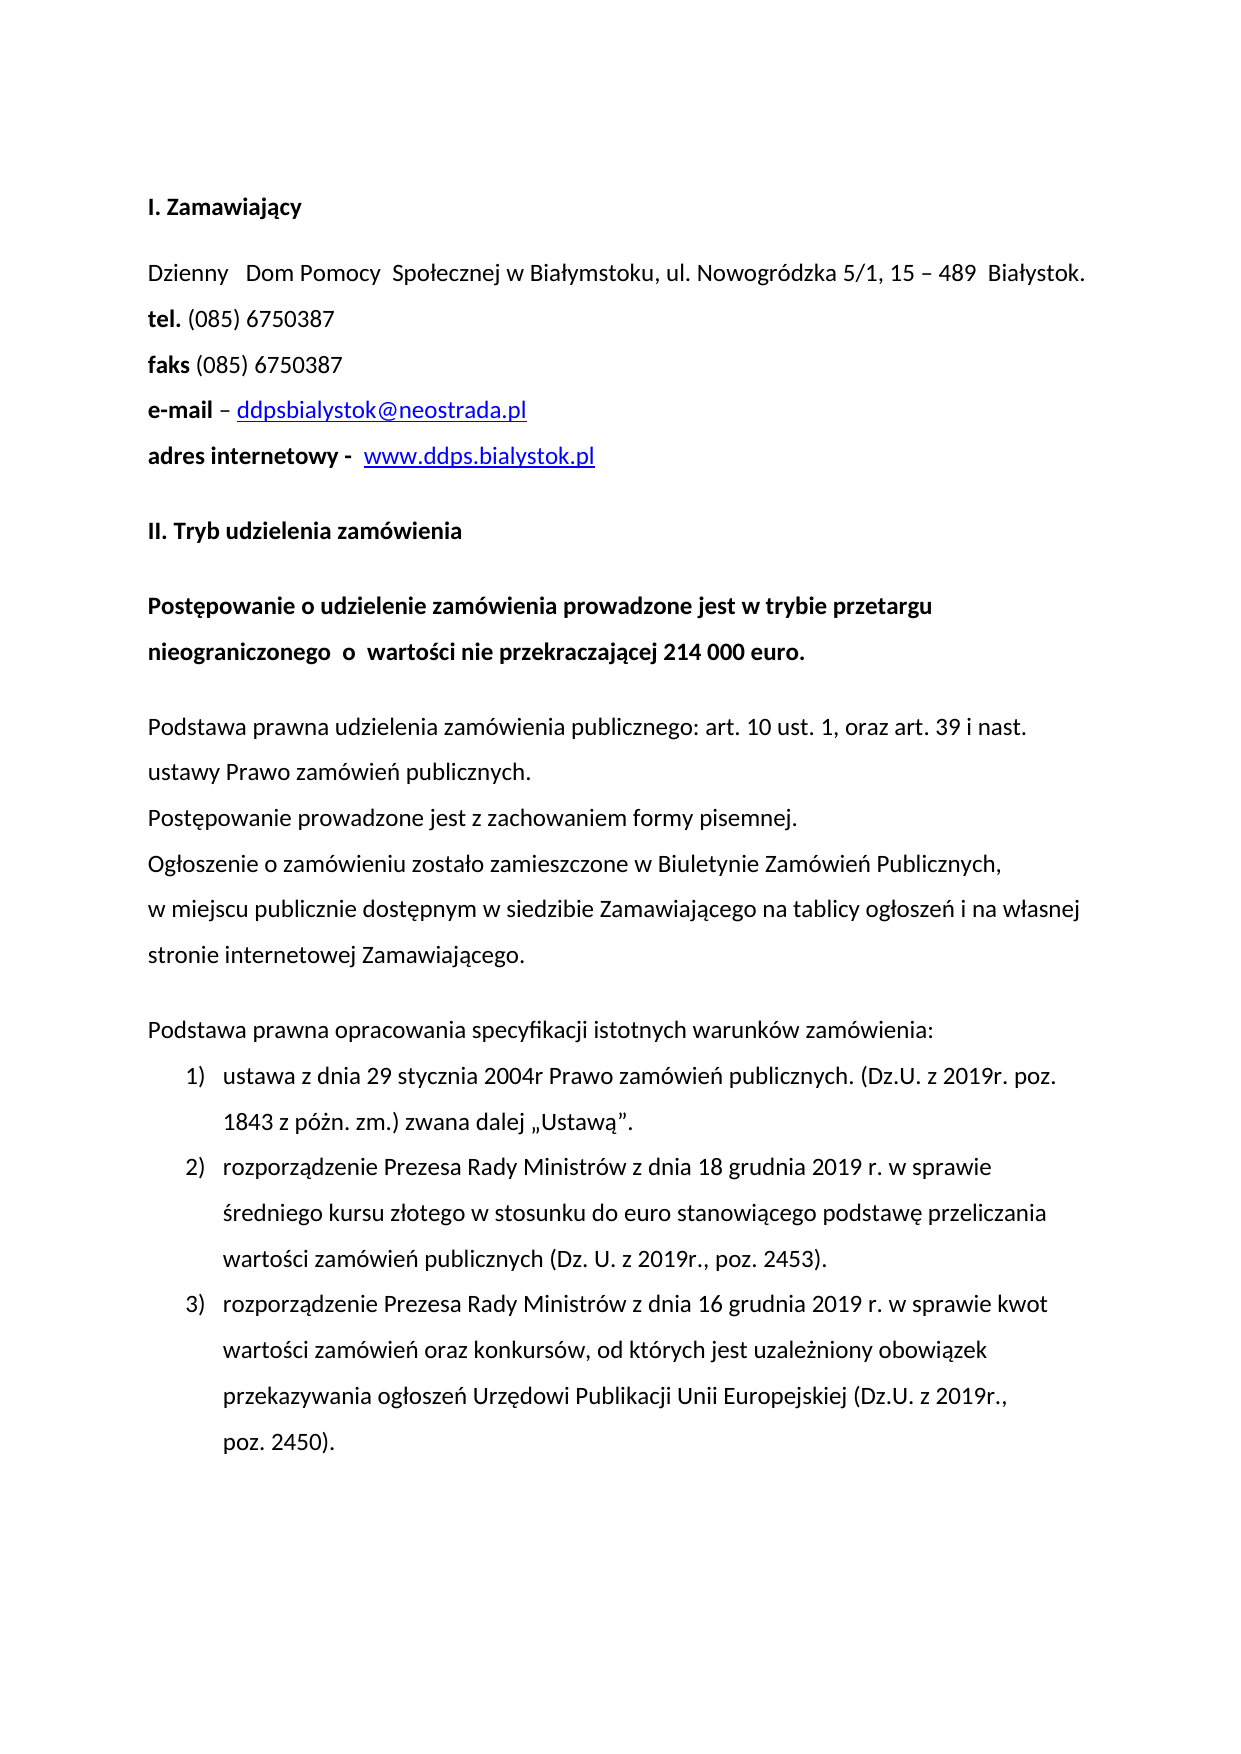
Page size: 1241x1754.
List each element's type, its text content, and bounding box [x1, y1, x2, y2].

text adres internetowy - www.ddps.bialystok.pl [148, 440, 1093, 471]
text tel. (085) 6750387 [148, 303, 1093, 334]
text Podstawa prawna opracowania specyfikacji istotnych warunków zamówienia: [148, 1014, 1093, 1045]
text II. Tryb udzielenia zamówienia [148, 515, 1093, 546]
text Dzienny Dom Pomocy Społecznej w Białymstoku, ul. Nowogródzka 5/1, 15 – 489 Białystok. [148, 257, 1093, 288]
text Postępowanie o udzielenie zamówienia prowadzone jest w trybie przetargu nieograniczonego o wartości nie przekraczającej 214 000 euro. [148, 590, 1093, 666]
text Postępowanie prowadzone jest z zachowaniem formy pisemnej. [148, 802, 1093, 833]
list rozporządzenie Prezesa Rady Ministrów z dnia 18 grudnia 2019 r. w sprawie średniego kursu złotego w stosunku do euro stanowiącego podstawę przeliczania wartości zamówień publicznych (Dz. U. z 2019r., poz. 2453). [185, 1151, 1093, 1273]
list I. Zamawiający [148, 148, 1093, 221]
text e-mail – ddpsbialystok@neostrada.pl [148, 394, 1093, 425]
list rozporządzenie Prezesa Rady Ministrów z dnia 16 grudnia 2019 r. w sprawie kwot wartości zamówień oraz konkursów, od których jest uzależniony obowiązek przekazywania ogłoszeń Urzędowi Publikacji Unii Europejskiej (Dz.U. z 2019r., poz. 2450). [185, 1289, 1093, 1456]
text faks (085) 6750387 [148, 349, 1093, 379]
text Podstawa prawna udzielenia zamówienia publicznego: art. 10 ust. 1, oraz art. 39 i nast. ustawy Prawo zamówień publicznych. [148, 711, 1093, 787]
text Ogłoszenie o zamówieniu zostało zamieszczone w Biuletynie Zamówień Publicznych, w miejscu publicznie dostępnym w siedzibie Zamawiającego na tablicy ogłoszeń i na własnej stronie internetowej Zamawiającego. [148, 848, 1093, 970]
list ustawa z dnia 29 stycznia 2004r Prawo zamówień publicznych. (Dz.U. z 2019r. poz. 1843 z póżn. zm.) zwana dalej „Ustawą”. [185, 1060, 1093, 1136]
